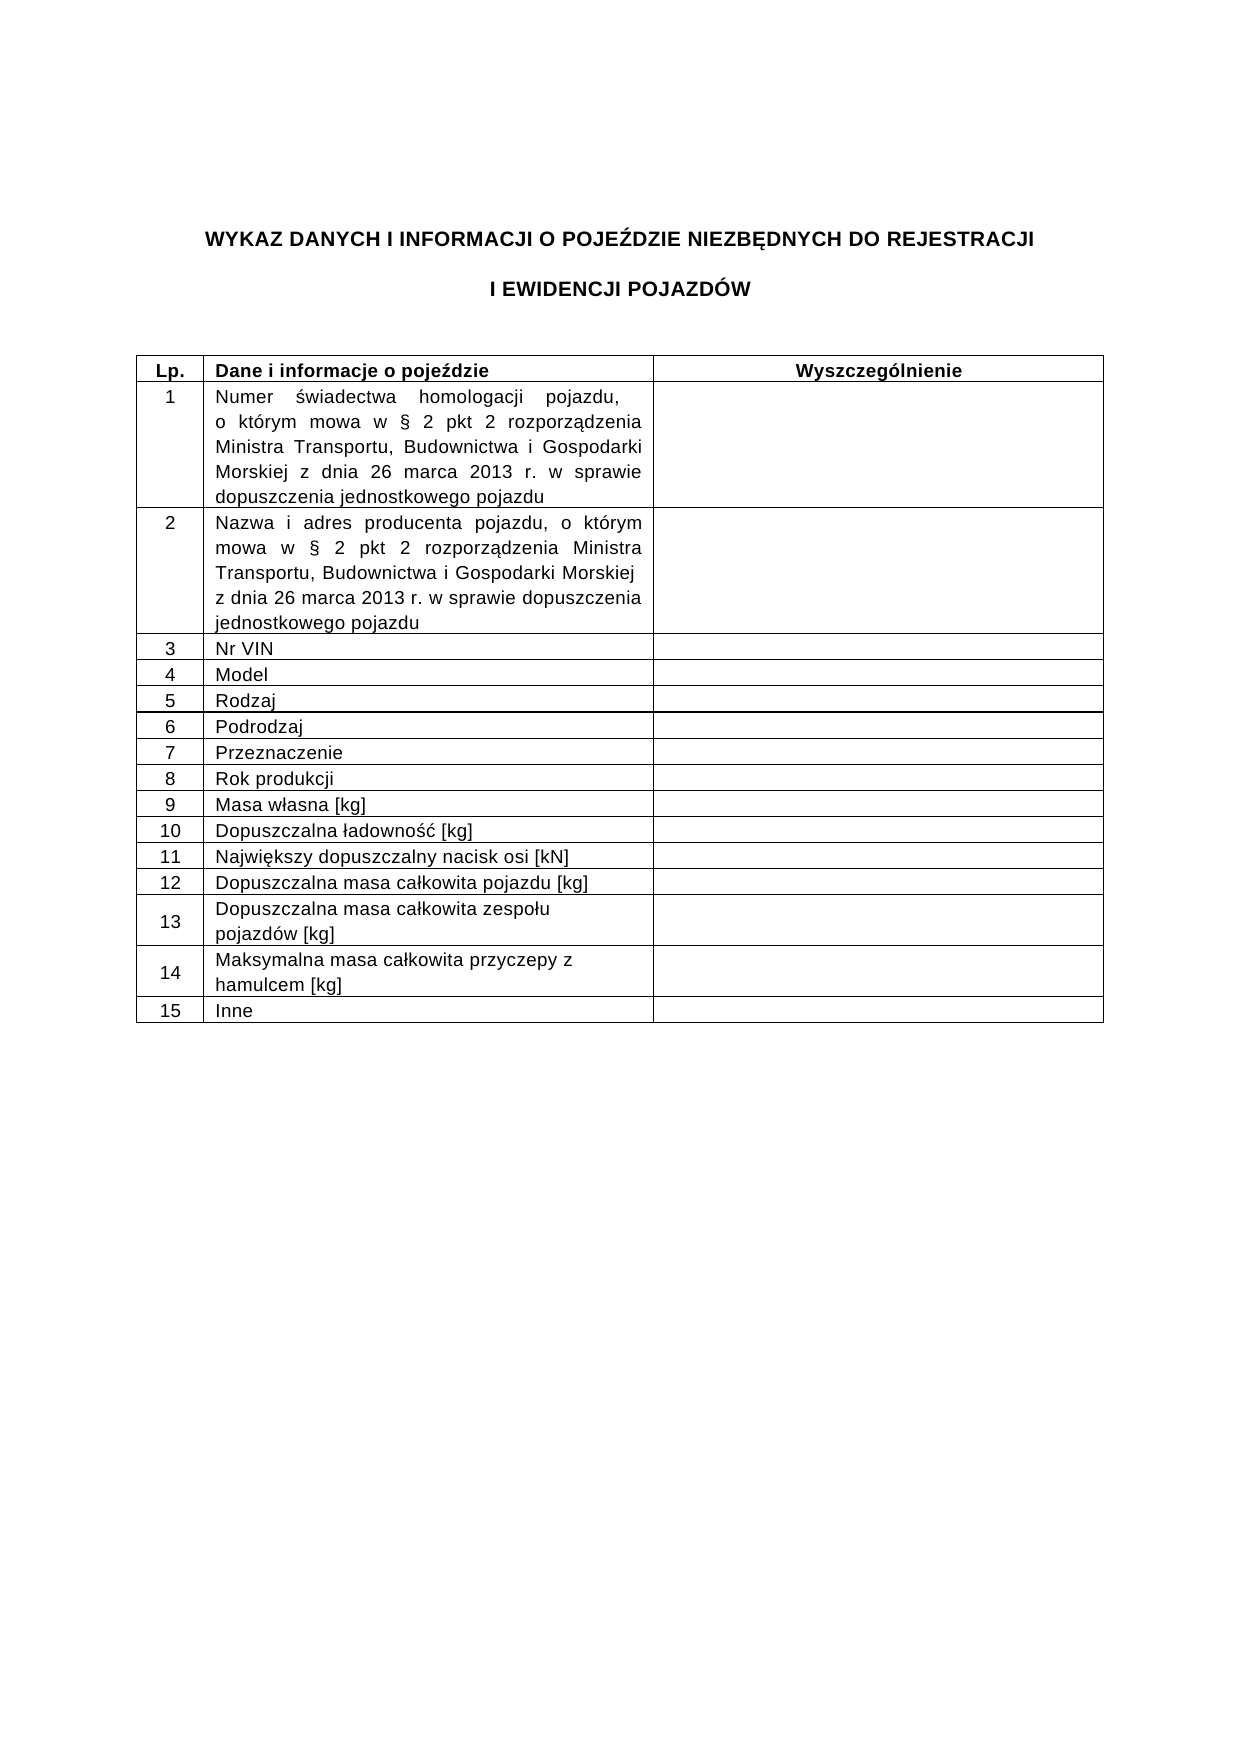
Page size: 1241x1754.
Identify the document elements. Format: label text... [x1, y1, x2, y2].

table_cell Przeznaczenie [204, 739, 653, 763]
table_cell 3 [137, 634, 203, 659]
table_cell [654, 791, 1103, 816]
table_cell Numer świadectwa homologacji pojazdu, o którym mowa w § 2 pkt 2 rozporządzenia Ministra Transportu, Budownictwa i Gospodarki Morskiej z dnia 26 marca 2013 r. w sprawie dopuszczenia jednostkowego pojazdu [204, 382, 653, 507]
table_header Wyszczególnienie [654, 356, 1103, 381]
table_cell [654, 508, 1103, 633]
table_cell Maksymalna masa całkowita przyczepy z hamulcem [kg] [204, 946, 653, 996]
table_cell 11 [137, 843, 203, 868]
table_cell [654, 997, 1103, 1022]
table_cell Model [204, 660, 653, 685]
text WYKAZ DANYCH I INFORMACJI O POJEŹDZIE NIEZBĘDNYCH DO REJESTRACJI [118, 226, 1122, 251]
table_cell Rok produkcji [204, 765, 653, 789]
table_cell [654, 895, 1103, 945]
table_cell [654, 634, 1103, 659]
table_cell [654, 765, 1103, 789]
table_cell Dopuszczalna ładowność [kg] [204, 817, 653, 842]
table_cell 2 [137, 508, 203, 633]
table_cell [654, 713, 1103, 737]
table_cell 5 [137, 686, 203, 711]
table_cell [654, 843, 1103, 868]
table_cell Podrodzaj [204, 713, 653, 737]
table_cell 9 [137, 791, 203, 816]
table_cell 14 [137, 946, 203, 996]
table_cell 6 [137, 713, 203, 737]
table_cell 1 [137, 382, 203, 507]
table_cell [654, 382, 1103, 507]
table_cell Masa własna [kg] [204, 791, 653, 816]
table_cell [654, 817, 1103, 842]
table_cell [654, 739, 1103, 763]
table_cell 12 [137, 869, 203, 894]
table_cell Inne [204, 997, 653, 1022]
table_cell Nr VIN [204, 634, 653, 659]
table_cell 7 [137, 739, 203, 763]
table_cell Rodzaj [204, 686, 653, 711]
text I EWIDENCJI POJAZDÓW [118, 276, 1122, 301]
table_cell Największy dopuszczalny nacisk osi [kN] [204, 843, 653, 868]
table_cell 4 [137, 660, 203, 685]
table_cell Dopuszczalna masa całkowita zespołu pojazdów [kg] [204, 895, 653, 945]
table_cell [654, 686, 1103, 711]
table_cell Dopuszczalna masa całkowita pojazdu [kg] [204, 869, 653, 894]
table_cell 13 [137, 895, 203, 945]
table_cell [654, 946, 1103, 996]
table_header Lp. [137, 356, 203, 381]
table_cell Nazwa i adres producenta pojazdu, o którym mowa w § 2 pkt 2 rozporządzenia Ministra Transportu, Budownictwa i Gospodarki Morskiej z dnia 26 marca 2013 r. w sprawie dopuszczenia jednostkowego pojazdu [204, 508, 653, 633]
table_cell [654, 869, 1103, 894]
table_header Dane i informacje o pojeździe [204, 356, 653, 381]
table_cell 10 [137, 817, 203, 842]
table_cell 8 [137, 765, 203, 789]
table_cell [654, 660, 1103, 685]
table_cell 15 [137, 997, 203, 1022]
